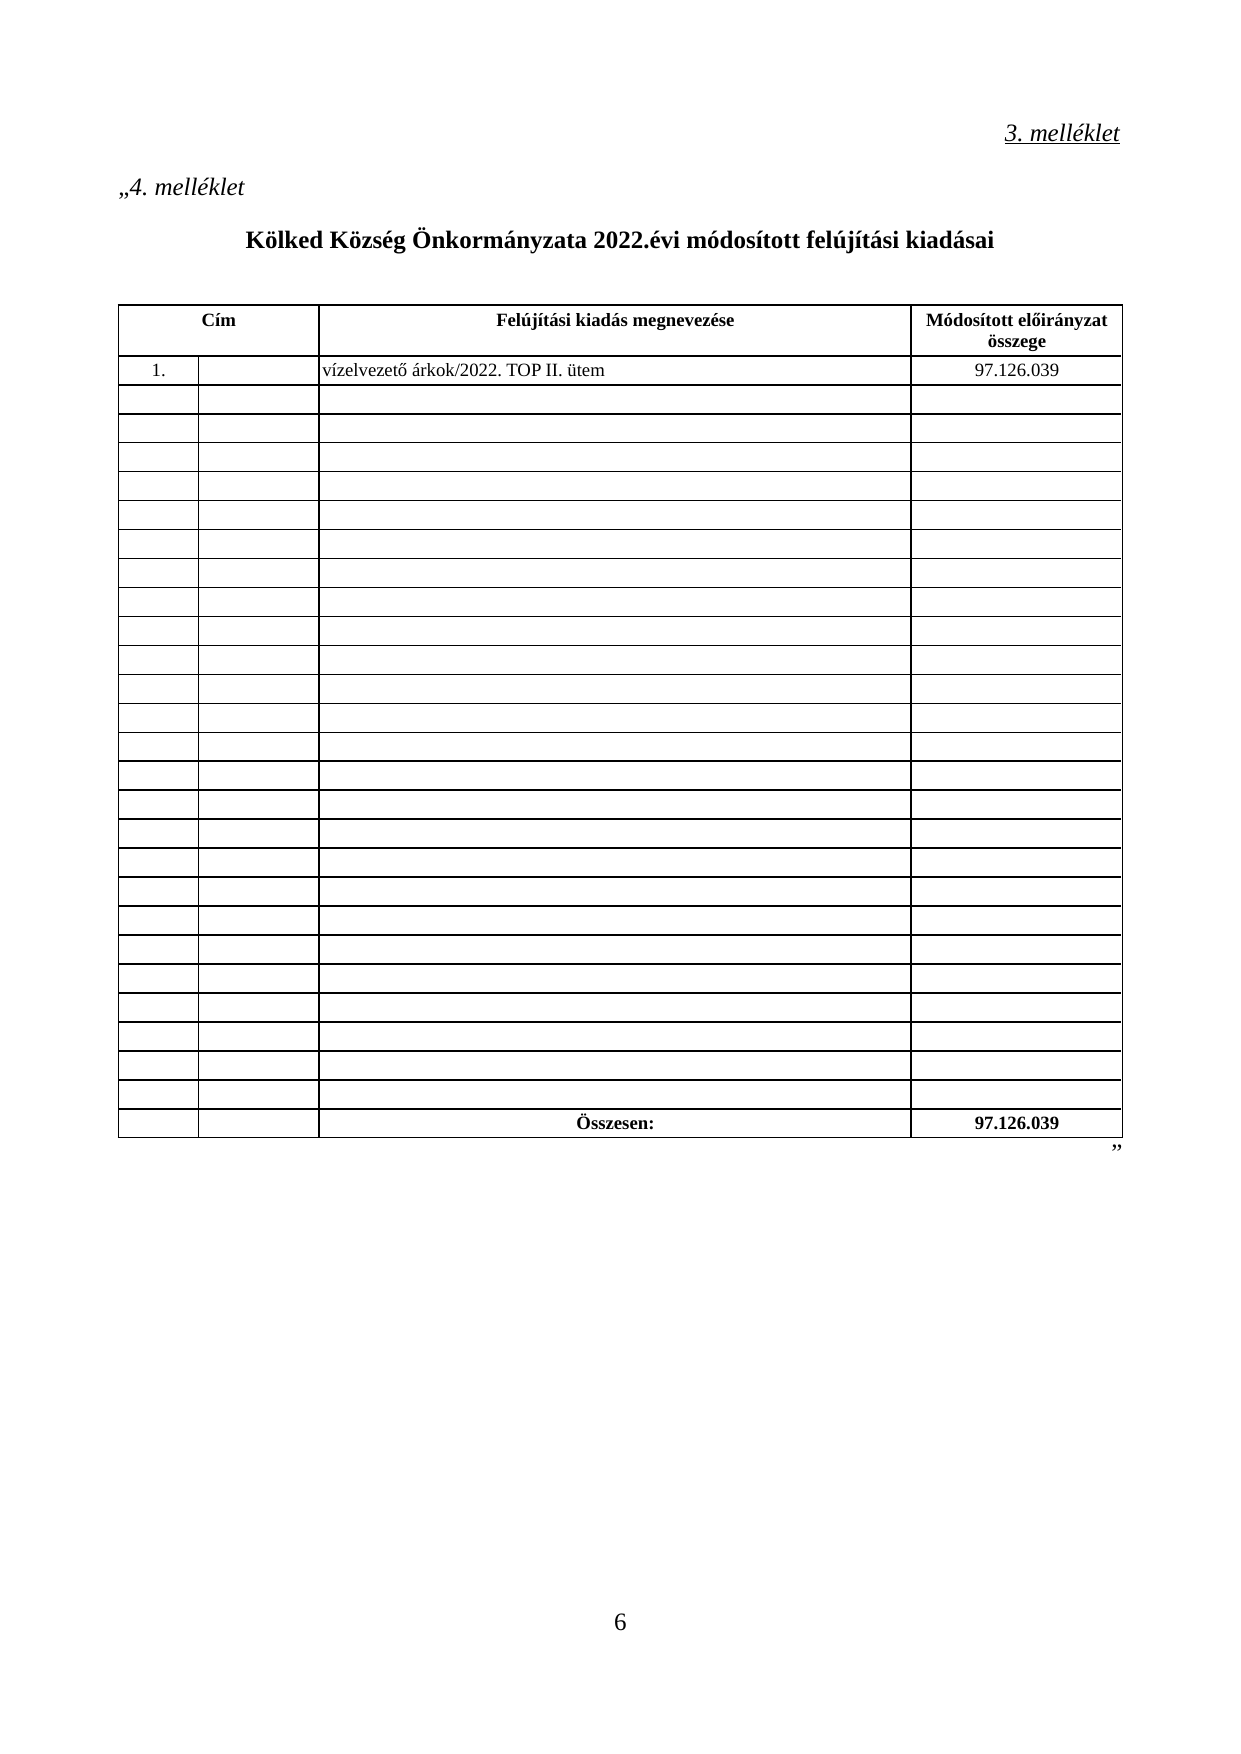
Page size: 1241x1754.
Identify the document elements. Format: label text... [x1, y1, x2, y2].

table_cell 97.126.039 [912, 1108, 1122, 1137]
table_cell [320, 762, 910, 789]
table_cell [912, 876, 1122, 905]
table_cell [912, 934, 1122, 963]
table_cell [320, 907, 910, 934]
table_cell [912, 847, 1122, 876]
table_cell [199, 530, 318, 558]
table_cell [912, 1079, 1122, 1108]
table_cell [199, 588, 318, 616]
table_cell [199, 878, 318, 905]
table_cell [320, 849, 910, 876]
table_cell [320, 820, 910, 847]
table_cell [320, 501, 910, 529]
table_cell [320, 386, 910, 413]
table_cell [199, 1081, 318, 1108]
table_cell 97.126.039 [912, 355, 1122, 384]
table_cell [119, 878, 198, 905]
table_cell [119, 849, 198, 876]
table_cell [119, 617, 198, 644]
table_cell [199, 501, 318, 529]
table_cell [912, 384, 1122, 413]
table_cell [320, 472, 910, 500]
table_cell [320, 791, 910, 818]
table_cell [912, 760, 1122, 789]
table_cell [199, 1052, 318, 1079]
table_cell [912, 905, 1122, 934]
table_header Cím [119, 306, 318, 355]
table_cell [912, 471, 1122, 500]
table_cell [320, 675, 910, 702]
table_cell [119, 1052, 198, 1079]
table_cell [199, 994, 318, 1021]
table_cell [119, 559, 198, 587]
table_cell [912, 674, 1122, 702]
table_cell [119, 501, 198, 529]
table_cell [912, 413, 1122, 442]
table_cell [119, 733, 198, 760]
table_cell [119, 530, 198, 558]
table_cell [320, 1081, 910, 1108]
text Kölked Község Önkormányzata 2022.évi módosított felújítási kiadásai [118, 226, 1122, 254]
table_cell vízelvezető árkok/2022. TOP II. ütem [320, 357, 910, 384]
table_cell [320, 530, 910, 558]
table_cell [199, 1110, 318, 1137]
table_cell [912, 731, 1122, 760]
table_cell [912, 818, 1122, 847]
table_cell [320, 936, 910, 963]
table_cell [320, 646, 910, 673]
table_cell [199, 646, 318, 673]
table_cell [912, 963, 1122, 992]
table_cell [199, 675, 318, 702]
table_cell [320, 878, 910, 905]
table_cell [199, 386, 318, 413]
table_cell 1. [119, 357, 198, 384]
table_cell [119, 704, 198, 731]
table_header Módosított előirányzat összege [912, 306, 1122, 355]
table_cell [119, 820, 198, 847]
table_cell [119, 646, 198, 673]
table_cell [912, 500, 1122, 529]
table_cell [199, 820, 318, 847]
table_cell [119, 907, 198, 934]
table_cell [912, 616, 1122, 644]
table_cell [912, 992, 1122, 1021]
table_cell [119, 675, 198, 702]
table_cell [320, 415, 910, 442]
table_cell [199, 559, 318, 587]
table_cell [119, 1081, 198, 1108]
table_cell [912, 1050, 1122, 1079]
table_cell [199, 1023, 318, 1050]
table_cell [199, 965, 318, 992]
table_cell [320, 1052, 910, 1079]
table_header Felújítási kiadás megnevezése [320, 306, 910, 355]
table_cell [119, 588, 198, 616]
table_cell [119, 472, 198, 500]
table_cell [199, 415, 318, 442]
text „4. melléklet [118, 172, 1122, 201]
table_cell [912, 1021, 1122, 1050]
table_cell [320, 443, 910, 471]
table_cell [199, 733, 318, 760]
table_cell [912, 442, 1122, 471]
table_cell [119, 994, 198, 1021]
table_cell [119, 965, 198, 992]
table_cell [199, 849, 318, 876]
table_cell [912, 558, 1122, 587]
table_cell [320, 559, 910, 587]
table_cell [912, 645, 1122, 673]
table_cell [199, 443, 318, 471]
table_cell [119, 1110, 198, 1137]
table_cell [119, 386, 198, 413]
table_cell [320, 994, 910, 1021]
table_cell [320, 588, 910, 616]
table_cell [320, 733, 910, 760]
text ” [118, 1138, 1122, 1167]
table_cell [199, 791, 318, 818]
table_cell [119, 443, 198, 471]
table_cell [320, 617, 910, 644]
table_cell [119, 791, 198, 818]
text 3. melléklet [118, 118, 1122, 147]
table_cell [199, 357, 318, 384]
table_cell [912, 529, 1122, 558]
table_cell [119, 1023, 198, 1050]
table_cell [119, 415, 198, 442]
table_cell [320, 704, 910, 731]
table_cell [199, 704, 318, 731]
table_cell [119, 762, 198, 789]
table_cell [199, 907, 318, 934]
table_cell [320, 965, 910, 992]
table_cell [320, 1023, 910, 1050]
table_cell Összesen: [320, 1110, 910, 1137]
table_cell [912, 587, 1122, 616]
table_cell [912, 703, 1122, 731]
table_cell [199, 617, 318, 644]
table_cell [119, 936, 198, 963]
table_cell [199, 936, 318, 963]
table_cell [912, 789, 1122, 818]
table_cell [199, 472, 318, 500]
table_cell [199, 762, 318, 789]
